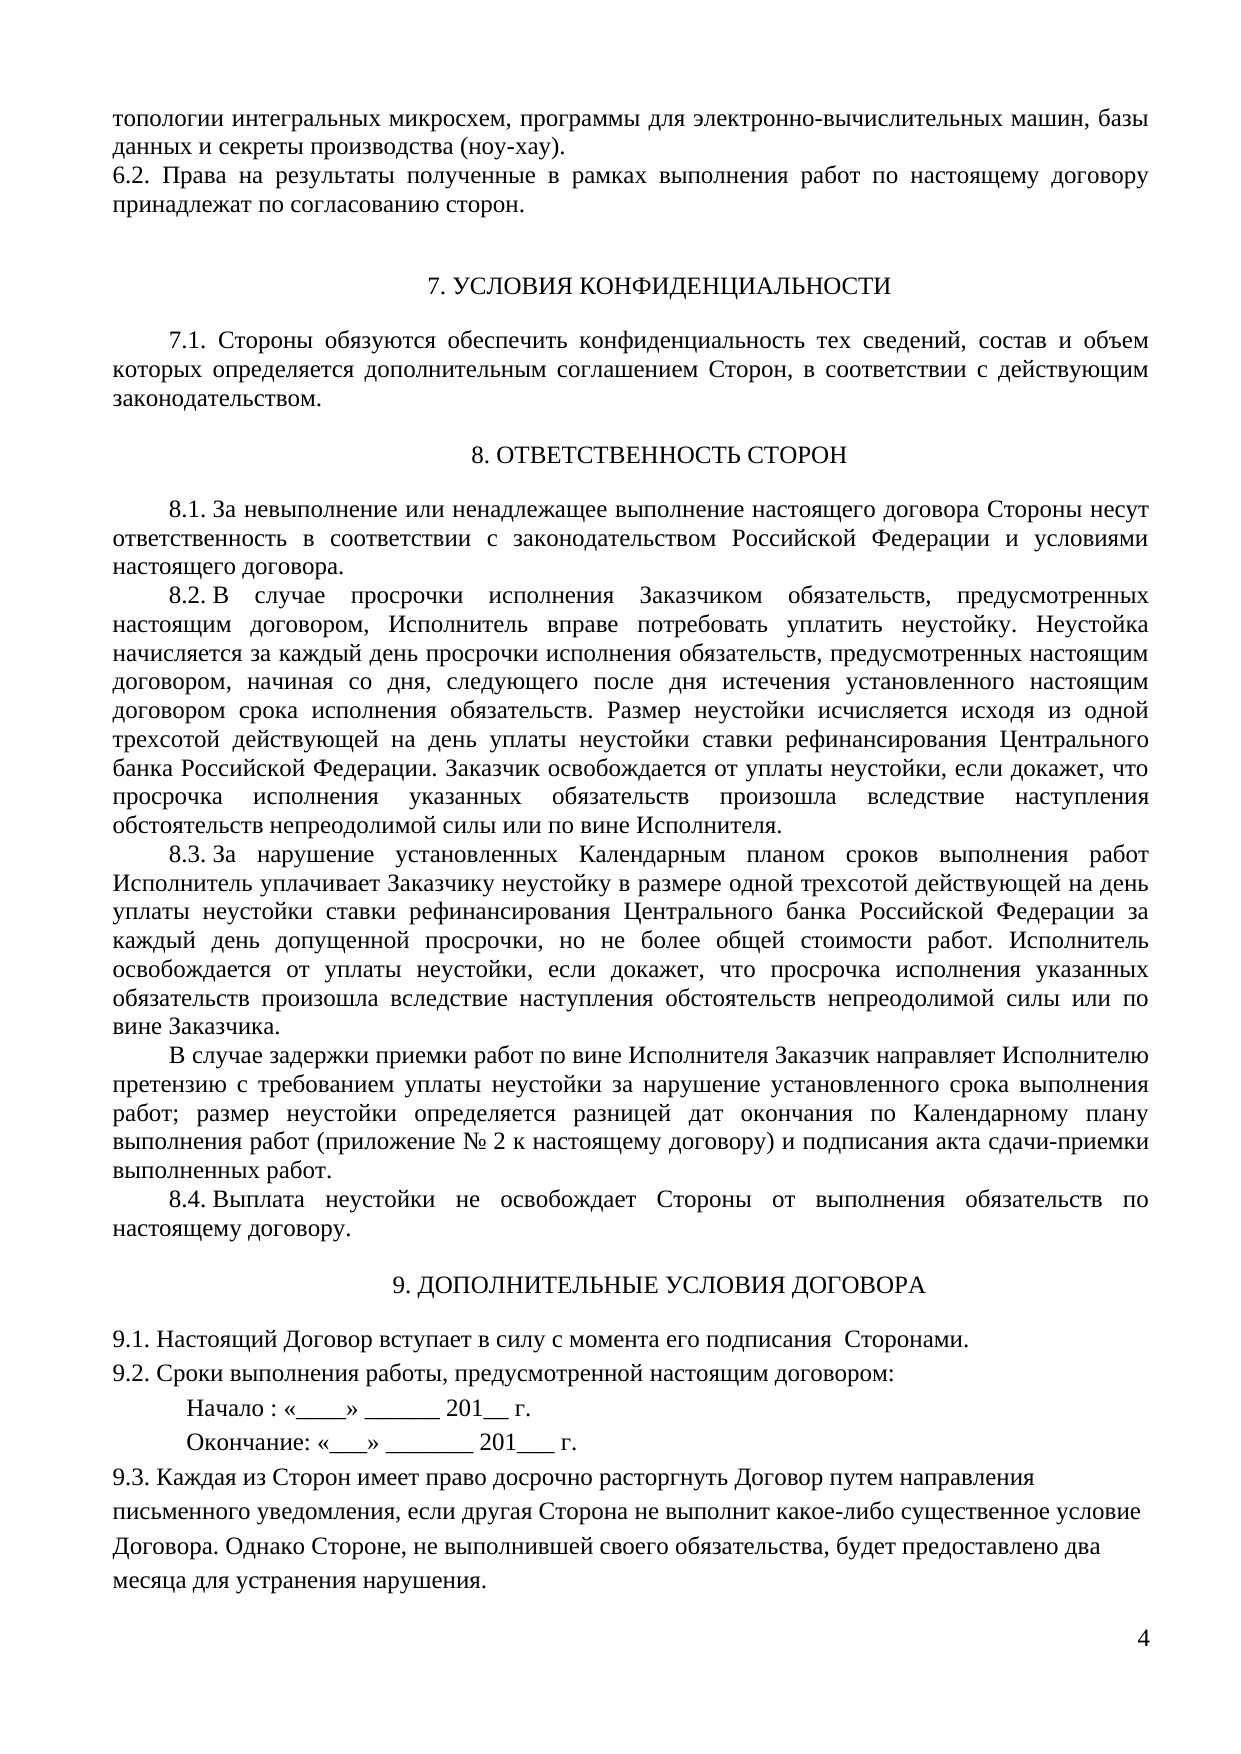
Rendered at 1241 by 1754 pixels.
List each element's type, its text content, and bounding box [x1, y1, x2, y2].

text 9.1. Настоящий Договор вступает в силу с момента его подписания Сторонами. [112, 1324, 1150, 1353]
text Окончание: «___» _______ 201___ г. [112, 1427, 1150, 1456]
text 9.2. Сроки выполнения работы, предусмотренной настоящим договором: [112, 1358, 1150, 1387]
text 8.4. Выплата неустойки не освобождает Стороны от выполнения обязательств по настоящему договору. [112, 1184, 1150, 1241]
text 8. ОТВЕТСТВЕННОСТЬ СТОРОН [112, 440, 1150, 469]
text 6.2. Права на результаты полученные в рамках выполнения работ по настоящему договору принадлежат по согласованию сторон. [112, 160, 1150, 218]
text Начало : «____» ______ 201__ г. [112, 1393, 1150, 1422]
text 7. УСЛОВИЯ КОНФИДЕНЦИАЛЬНОСТИ [112, 271, 1150, 300]
text В случае задержки приемки работ по вине Исполнителя Заказчик направляет Исполнителю претензию с требованием уплаты неустойки за нарушение установленного срока выполнения работ; размер неустойки определяется разницей дат окончания по Календарному плану выполнения работ (приложение № 2 к настоящему договору) и подписания акта сдачи-приемки выполненных работ. [112, 1040, 1150, 1184]
text 9.3. Каждая из Сторон имеет право досрочно расторгнуть Договор путем направления письменного уведомления, если другая Сторона не выполнит какое-либо существенное условие Договора. Однако Стороне, не выполнившей своего обязательства, будет предоставлено два месяца для устранения нарушения. [112, 1462, 1150, 1594]
text 8.3. За нарушение установленных Календарным планом сроков выполнения работ Исполнитель уплачивает Заказчику неустойку в размере одной трехсотой действующей на день уплаты неустойки ставки рефинансирования Центрального банка Российской Федерации за каждый день допущенной просрочки, но не более общей стоимости работ. Исполнитель освобождается от уплаты неустойки, если докажет, что просрочка исполнения указанных обязательств произошла вследствие наступления обстоятельств непреодолимой силы или по вине Заказчика. [112, 839, 1150, 1040]
text 9. ДОПОЛНИТЕЛЬНЫЕ УСЛОВИЯ ДОГОВОРА [112, 1270, 1150, 1299]
text 8.2. В случае просрочки исполнения Заказчиком обязательств, предусмотренных настоящим договором, Исполнитель вправе потребовать уплатить неустойку. Неустойка начисляется за каждый день просрочки исполнения обязательств, предусмотренных настоящим договором, начиная со дня, следующего после дня истечения установленного настоящим договором срока исполнения обязательств. Размер неустойки исчисляется исходя из одной трехсотой действующей на день уплаты неустойки ставки рефинансирования Центрального банка Российской Федерации. Заказчик освобождается от уплаты неустойки, если докажет, что просрочка исполнения указанных обязательств произошла вследствие наступления обстоятельств непреодолимой силы или по вине Исполнителя. [112, 580, 1150, 839]
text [112, 103, 1150, 160]
text 8.1. За невыполнение или ненадлежащее выполнение настоящего договора Стороны несут ответственность в соответствии с законодательством Российской Федерации и условиями настоящего договора. [112, 494, 1150, 580]
text 7.1. Стороны обязуются обеспечить конфиденциальность тех сведений, состав и объем которых определяется дополнительным соглашением Сторон, в соответствии с действующим законодательством. [112, 325, 1150, 411]
